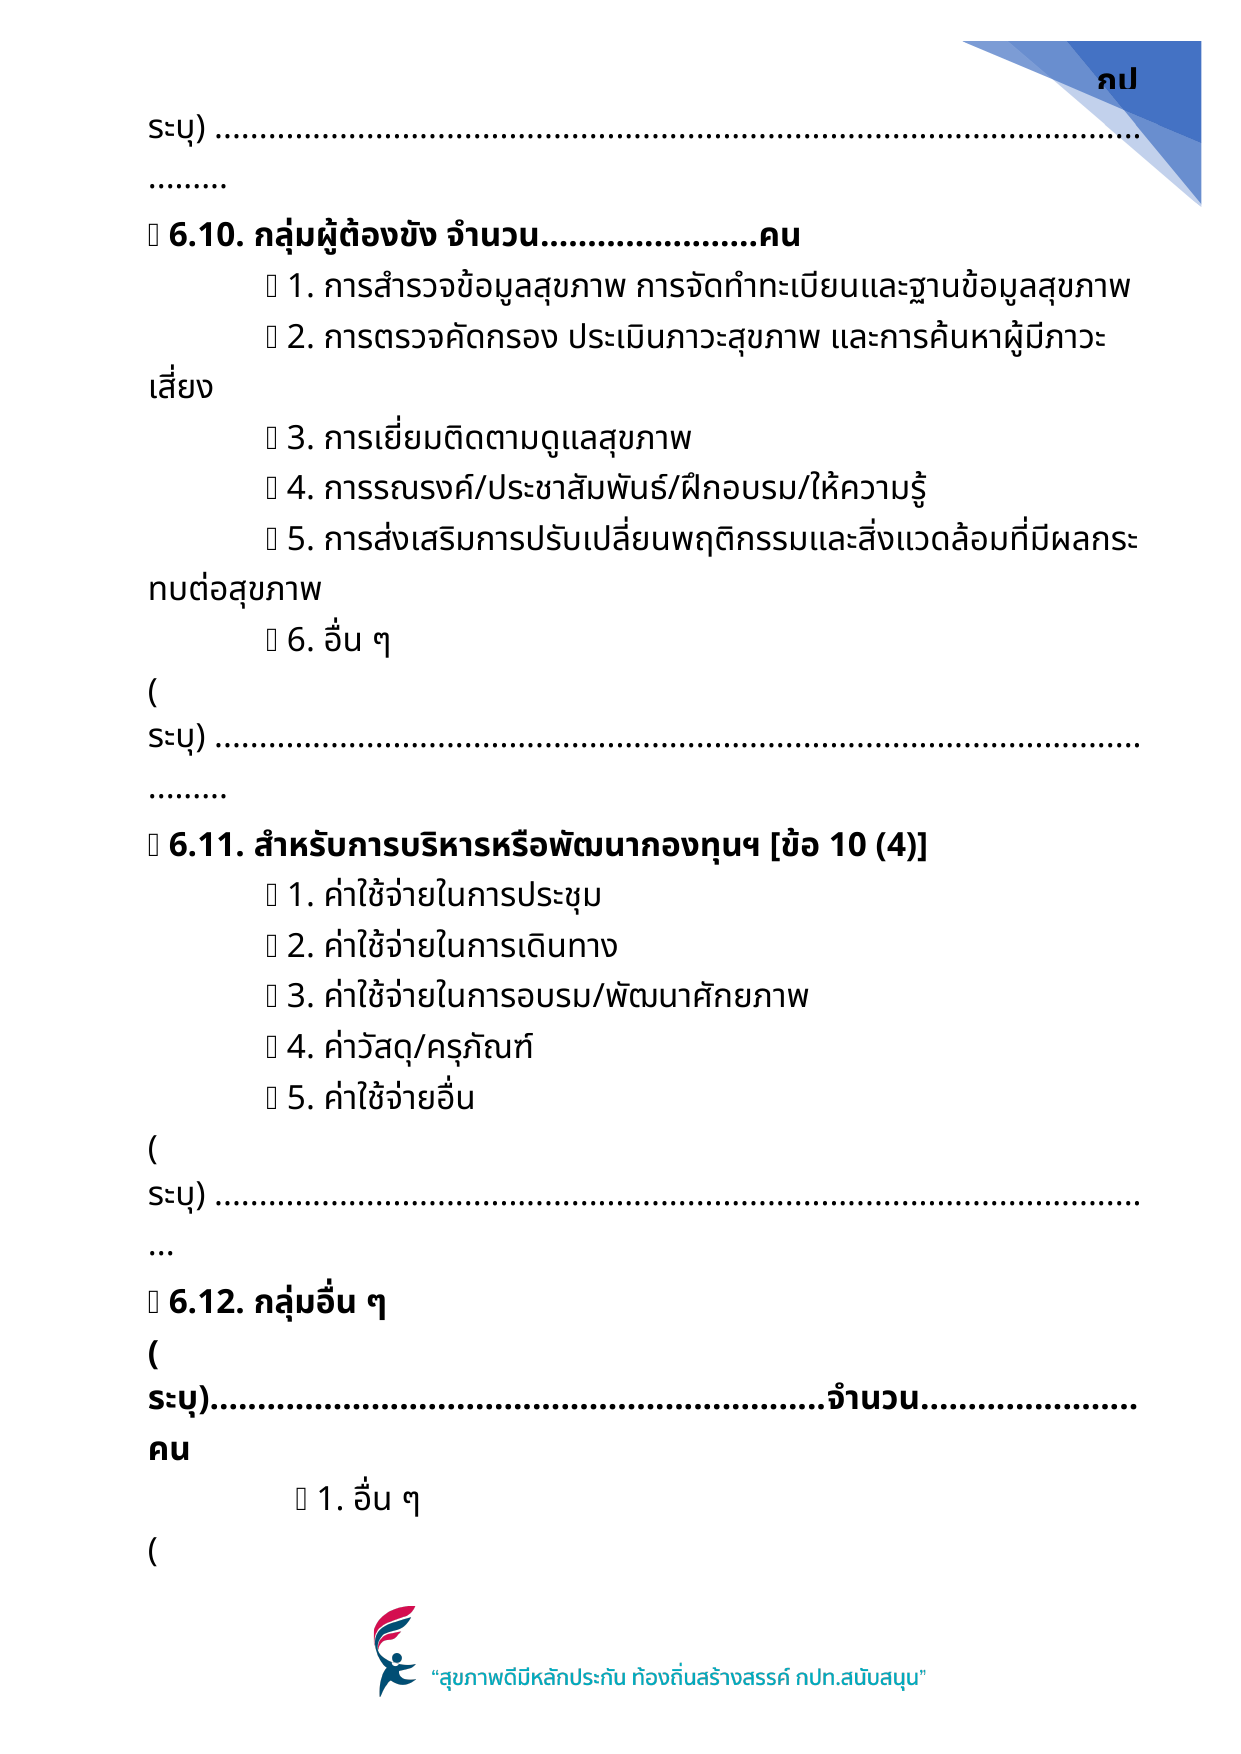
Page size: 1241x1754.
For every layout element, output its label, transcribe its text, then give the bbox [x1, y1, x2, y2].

text 1. ค่าใช้จ่ายในการประชุม [148, 871, 1152, 922]
text 1. อื่น ๆ (ระบุ) ................................................................................................................. [148, 1475, 1152, 1571]
text 6. อื่น ๆ (ระบุ) ................................................................................................................. [148, 103, 1152, 199]
text 6.10. กลุ่มผู้ต้องขัง จำนวน.......................คน [148, 211, 1152, 262]
picture [962, 41, 1202, 207]
text 3. การเยี่ยมติดตามดูแลสุขภาพ [148, 413, 1152, 464]
text 6.11. สำหรับการบริหารหรือพัฒนากองทุนฯ [ข้อ 10 (4)] [148, 820, 1152, 871]
text 2. ค่าใช้จ่ายในการเดินทาง [148, 922, 1152, 972]
text 4. ค่าวัสดุ/ครุภัณฑ์ [148, 1023, 1152, 1073]
text 6.12. กลุ่มอื่น ๆ (ระบุ).................................................................จำนวน.......................คน [148, 1278, 1152, 1475]
picture [373, 1606, 926, 1697]
text 3. ค่าใช้จ่ายในการอบรม/พัฒนาศักยภาพ [148, 972, 1152, 1023]
text 5. ค่าใช้จ่ายอื่น (ระบุ) ........................................................................................................... [148, 1073, 1152, 1266]
text 1. การสำรวจข้อมูลสุขภาพ การจัดทำทะเบียนและฐานข้อมูลสุขภาพ [148, 262, 1152, 312]
text 2. การตรวจคัดกรอง ประเมินภาวะสุขภาพ และการค้นหาผู้มีภาวะเสี่ยง [148, 312, 1152, 413]
text 6. อื่น ๆ (ระบุ) ................................................................................................................. [148, 616, 1152, 808]
text 5. การส่งเสริมการปรับเปลี่ยนพฤติกรรมและสิ่งแวดล้อมที่มีผลกระทบต่อสุขภาพ [148, 515, 1152, 616]
text 4. การรณรงค์/ประชาสัมพันธ์/ฝึกอบรม/ให้ความรู้ [148, 464, 1152, 515]
